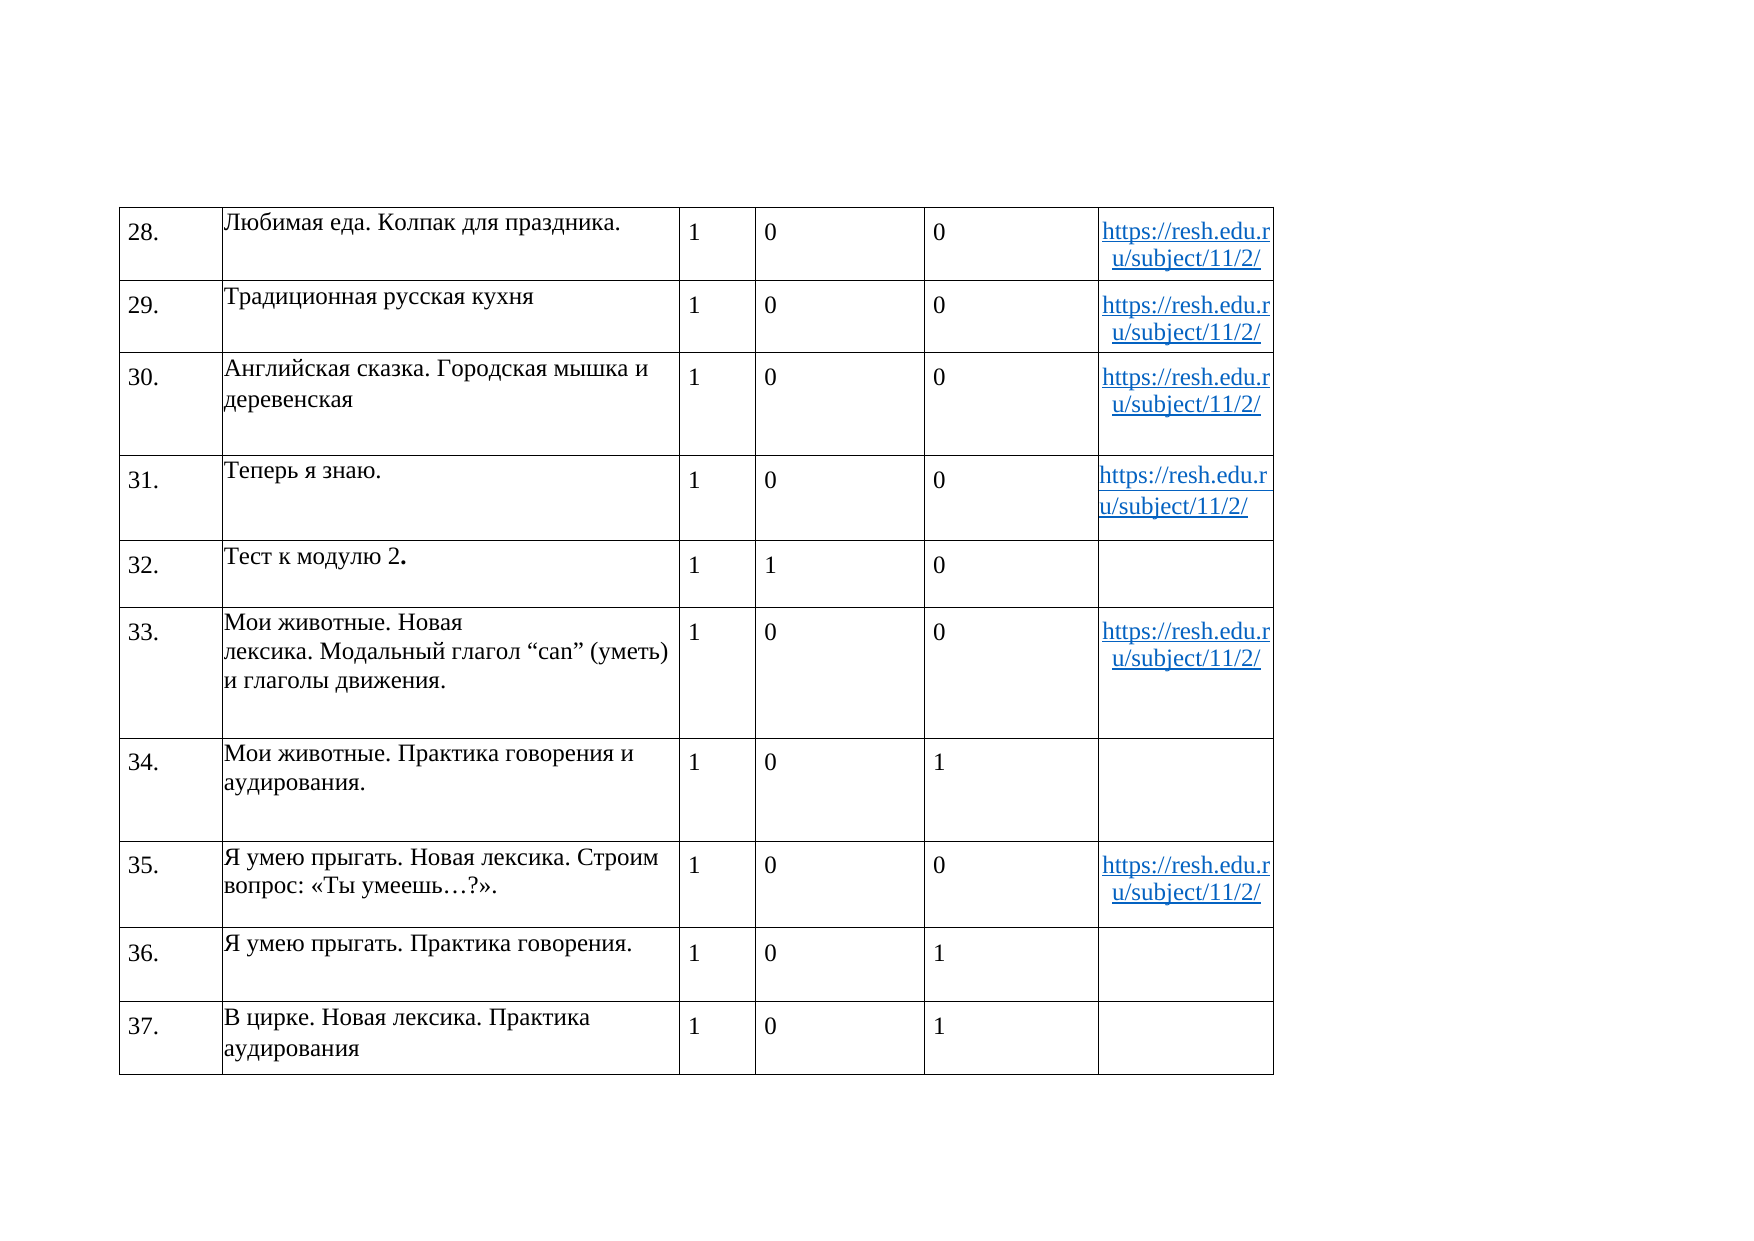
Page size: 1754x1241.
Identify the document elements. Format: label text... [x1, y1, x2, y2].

table_cell 0 [756, 353, 924, 455]
table_cell 1 [680, 608, 755, 737]
table_cell 1 [680, 739, 755, 841]
table_header 0 [925, 208, 1098, 280]
table_cell 1 [680, 842, 755, 927]
table_cell https://resh.edu.r u/subject/11/2/ [1099, 842, 1273, 927]
table_cell 1 [756, 541, 924, 607]
table_cell 1 [680, 281, 755, 352]
table_cell 1 [680, 456, 755, 540]
table_cell 35. [120, 842, 222, 927]
table_cell Английская сказка. Городская мышка и деревенская [223, 353, 679, 455]
table_cell 1 [925, 739, 1098, 841]
table_cell 0 [756, 608, 924, 737]
table_cell [1099, 928, 1273, 1001]
table_header 0 [756, 208, 924, 280]
table_cell 1 [680, 928, 755, 1001]
table_cell 1 [925, 928, 1098, 1001]
table_cell Тест к модулю 2. [223, 541, 679, 607]
table_cell 30. [120, 353, 222, 455]
table_cell Я умею прыгать. Новая лексика. Строим вопрос: «Ты умеешь…?». [223, 842, 679, 927]
table_cell 0 [925, 842, 1098, 927]
table_cell https://resh.edu.r [1099, 456, 1273, 490]
table_cell 0 [756, 456, 924, 540]
table_cell 0 [756, 842, 924, 927]
table_header Любимая еда. Колпак для праздника. [223, 208, 679, 280]
table_cell Я умею прыгать. Практика говорения. [223, 928, 679, 1001]
table_cell Мои животные. Новая лексика. Модальный глагол “can” (уметь) и глаголы движения. [223, 608, 679, 737]
table_cell 1 [680, 541, 755, 607]
table_cell 0 [756, 281, 924, 352]
table_cell 0 [756, 928, 924, 1001]
table_cell [1099, 1002, 1273, 1074]
table_cell 1 [680, 1002, 755, 1074]
table_cell 0 [925, 456, 1098, 540]
table_cell 29. [120, 281, 222, 352]
table_cell 0 [925, 353, 1098, 455]
table_cell Теперь я знаю. [223, 456, 679, 540]
table_cell https://resh.edu.r u/subject/11/2/ [1099, 281, 1273, 352]
table_cell [1099, 739, 1273, 841]
table_cell [1099, 541, 1273, 607]
table_cell 0 [756, 1002, 924, 1074]
table_header 1 [680, 208, 755, 280]
table_header 28. [120, 208, 222, 280]
table_cell https://resh.edu.r u/subject/11/2/ [1099, 608, 1273, 737]
table_cell 33. [120, 608, 222, 737]
table_cell 0 [925, 608, 1098, 737]
table_cell 34. [120, 739, 222, 841]
table_cell 1 [680, 353, 755, 455]
table_cell Традиционная русская кухня [223, 281, 679, 352]
table_cell Мои животные. Практика говорения и аудирования. [223, 739, 679, 841]
table_cell В цирке. Новая лексика. Практика аудирования [223, 1002, 679, 1074]
table_cell 0 [925, 281, 1098, 352]
table_cell 1 [925, 1002, 1098, 1074]
table_cell https://resh.edu.r u/subject/11/2/ [1099, 353, 1273, 455]
table_cell u/subject/11/2/ [1099, 491, 1273, 540]
table_cell 36. [120, 928, 222, 1001]
table_cell 0 [925, 541, 1098, 607]
table_header https://resh.edu.r u/subject/11/2/ [1099, 208, 1273, 280]
table_cell 31. [120, 456, 222, 540]
table_cell 32. [120, 541, 222, 607]
table_cell 0 [756, 739, 924, 841]
table_cell 37. [120, 1002, 222, 1074]
